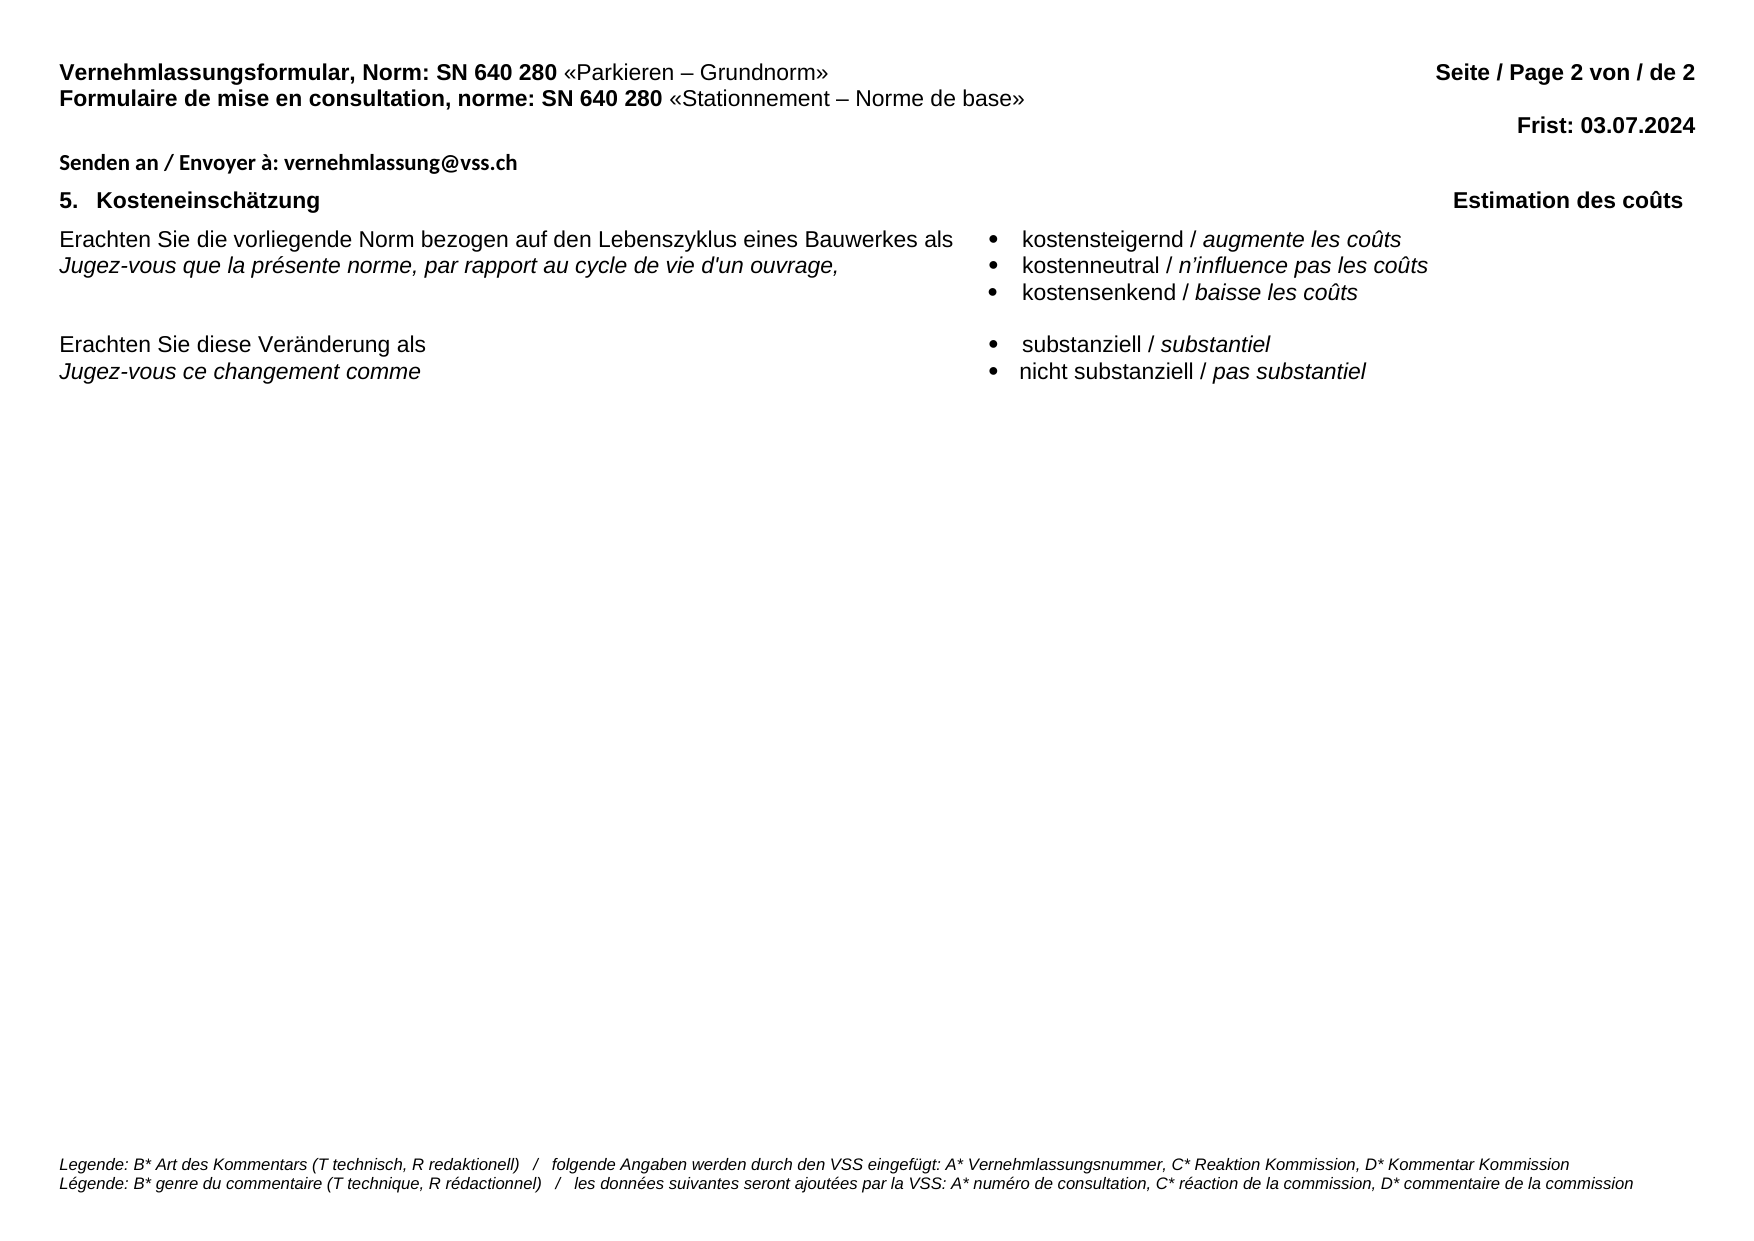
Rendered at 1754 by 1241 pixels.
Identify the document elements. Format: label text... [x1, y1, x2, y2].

text Jugez-vous que la présente norme, par rapport au cycle de vie d'un ouvrage, kostenneutral / n’influence pas les coûts [59, 252, 1695, 278]
text Erachten Sie die vorliegende Norm bezogen auf den Lebenszyklus eines Bauwerkes als kostensteigernd / augmente les coûts [59, 226, 1695, 252]
text Erachten Sie diese Veränderung als substanziell / substantiel [59, 331, 1695, 358]
text Jugez-vous ce changement comme nicht substanziell / pas substantiel [59, 358, 1695, 384]
text 5. Kosteneinschätzung Estimation des coûts [59, 187, 1695, 213]
list kostensenkend / baisse les coûts [989, 278, 1695, 305]
